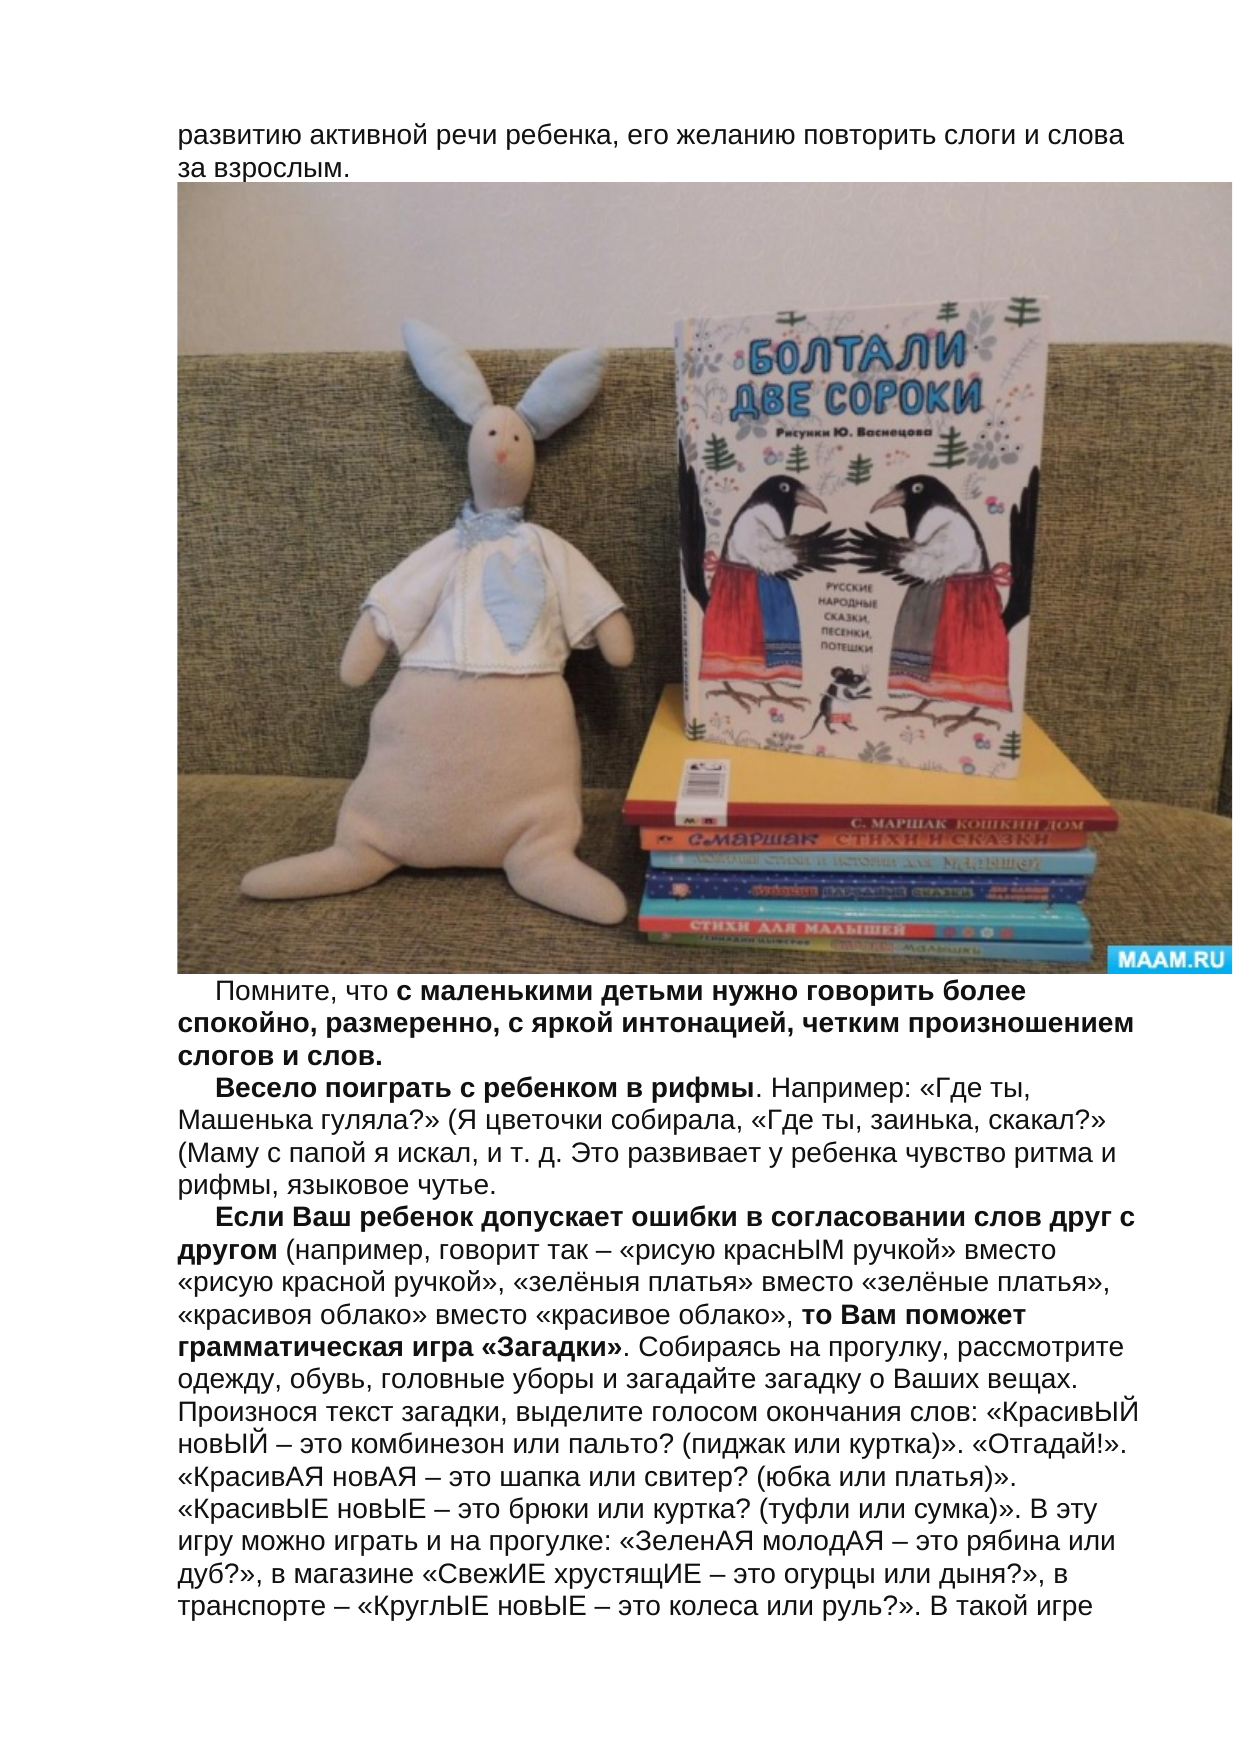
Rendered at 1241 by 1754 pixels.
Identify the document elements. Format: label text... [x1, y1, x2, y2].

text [177, 118, 1152, 182]
picture [177, 182, 1233, 974]
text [177, 1200, 1152, 1622]
text Весело поиграть с ребенком в рифмы. Например: «Где ты, Машенька гуляла?» (Я цветочки собирала, «Где ты, заинька, скакал?» (Маму с папой я искал, и т. д. Это развивает у ребенка чувство ритма и рифмы, языковое чутье. [177, 1071, 1152, 1200]
text Помните, что с маленькими детьми нужно говорить более спокойно, размеренно, с яркой интонацией, четким произношением слогов и слов. [177, 974, 1152, 1071]
